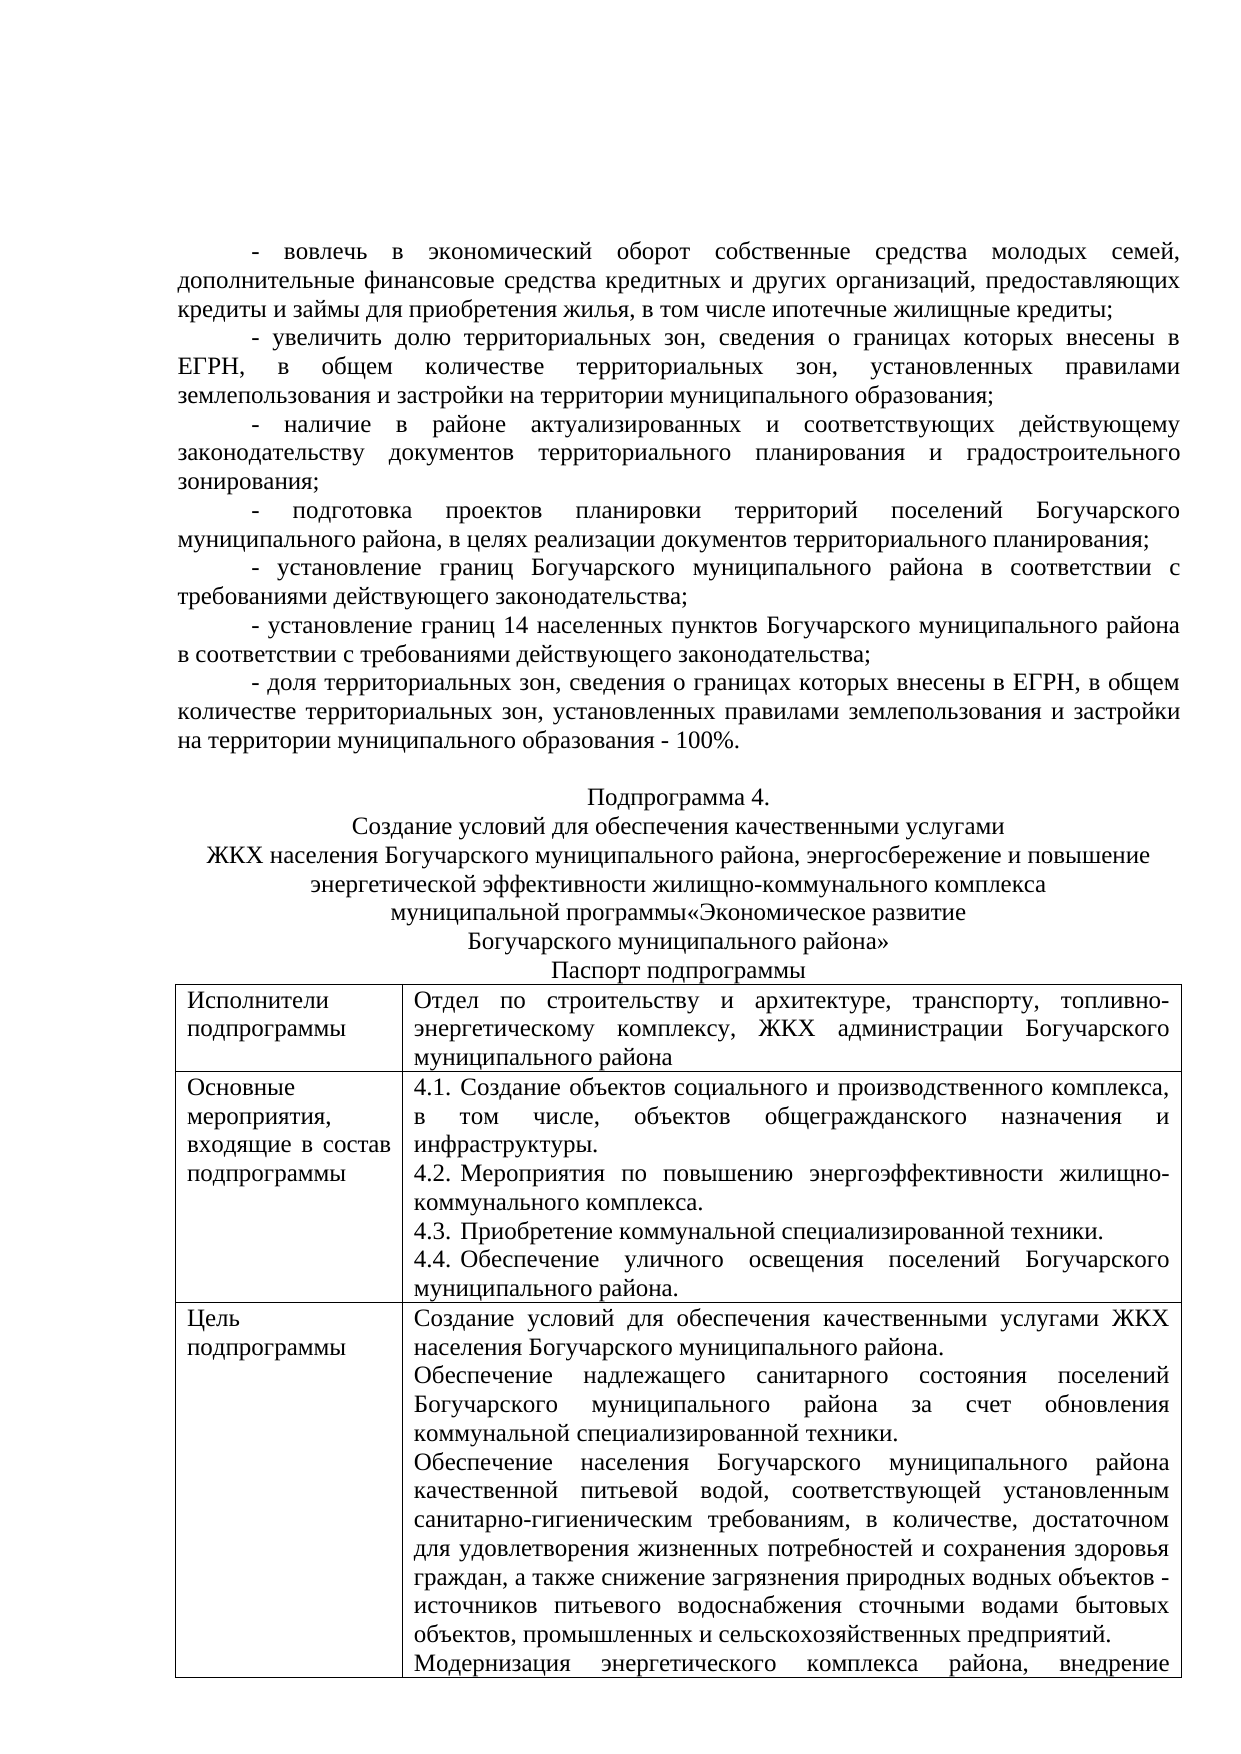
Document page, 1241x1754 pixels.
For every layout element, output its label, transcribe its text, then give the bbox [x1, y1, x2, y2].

table_cell Создание объектов социального и производственного комплекса, в том числе, объектов общегражданского назначения и инфраструктуры. Мероприятия по повышению энергоэффективности жилищно-коммунального комплекса. Приобретение коммунальной специализированной техники. Обеспечение уличного освещения поселений Богучарского муниципального района. [403, 1072, 1181, 1302]
text - установление границ 14 населенных пунктов Богучарского муниципального района в соответствии с требованиями действующего законодательства; [177, 610, 1181, 667]
table_cell Отдел по строительству и архитектуре, транспорту, топливно-энергетическому комплексу, ЖКХ администрации Богучарского муниципального района [403, 985, 1181, 1071]
table_cell Исполнители подпрограммы [176, 985, 402, 1071]
text - установление границ Богучарского муниципального района в соответствии с требованиями действующего законодательства; [177, 552, 1181, 610]
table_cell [403, 1303, 1181, 1677]
text - увеличить долю территориальных зон, сведения о границах которых внесены в ЕГРН, в общем количестве территориальных зон, установленных правилами землепользования и застройки на территории муниципального образования; [177, 322, 1181, 409]
table_cell Цель подпрограммы [176, 1303, 402, 1677]
table_cell Основные мероприятия, входящие в состав подпрограммы [176, 1072, 402, 1302]
text - доля территориальных зон, сведения о границах которых внесены в ЕГРН, в общем количестве территориальных зон, установленных правилами землепользования и застройки на территории муниципального образования - 100%. [177, 667, 1181, 754]
text - подготовка проектов планировки территорий поселений Богучарского муниципального района, в целях реализации документов территориального планирования; [177, 495, 1181, 552]
text - наличие в районе актуализированных и соответствующих действующему законодательству документов территориального планирования и градостроительного зонирования; [177, 409, 1181, 495]
table_header Подпрограмма 4. Создание условий для обеспечения качественными услугами ЖКХ населения Богучарского муниципального района, энергосбережение и повышение энергетической эффективности жилищно-коммунального комплекса муниципальной программы«Экономическое развитие Богучарского муниципального района» Паспорт подпрограммы [176, 783, 1181, 984]
text - вовлечь в экономический оборот собственные средства молодых семей, дополнительные финансовые средства кредитных и других организаций, предоставляющих кредиты и займы для приобретения жилья, в том числе ипотечные жилищные кредиты; [177, 236, 1181, 322]
